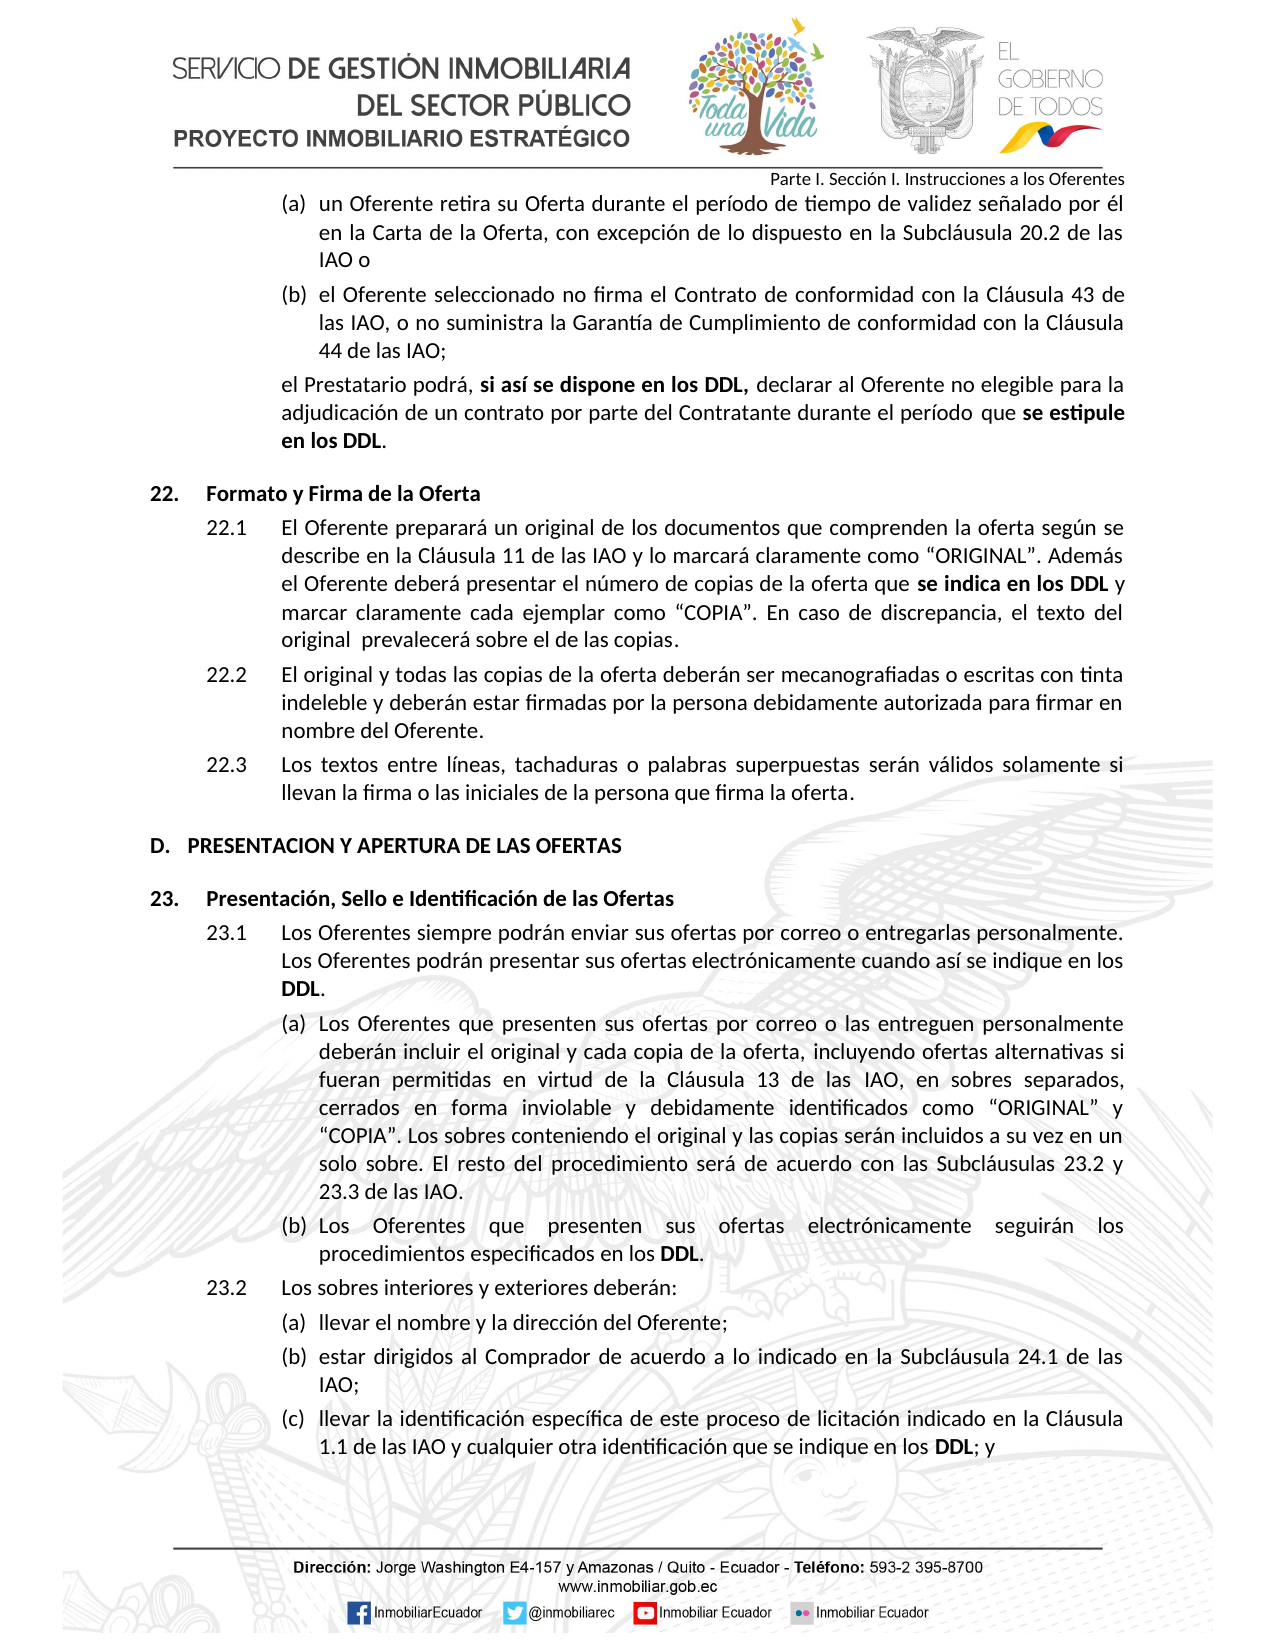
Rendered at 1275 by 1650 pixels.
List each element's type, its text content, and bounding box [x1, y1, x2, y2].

list Los Oferentes que presenten sus ofertas electrónicamente seguirán los procedimientos especificados en los DDL. [281, 1211, 1125, 1267]
list Formato y Firma de la Oferta [150, 479, 1125, 507]
list llevar la identificación específica de este proceso de licitación indicado en la Cláusula 1.1 de las IAO y cualquier otra identificación que se indique en los DDL; y [281, 1404, 1125, 1460]
list Presentación, Sello e Identificación de las Ofertas [150, 884, 1125, 912]
list Los sobres interiores y exteriores deberán: [206, 1273, 1125, 1302]
list Los Oferentes que presenten sus ofertas por correo o las entreguen personalmente deberán incluir el original y cada copia de la oferta, incluyendo ofertas alternativas si fueran permitidas en virtud de la Cláusula 13 de las IAO, en sobres separados, cerrados en forma inviolable y debidamente identificados como “ORIGINAL” y “COPIA”. Los sobres conteniendo el original y las copias serán incluidos a su vez en un solo sobre. El resto del procedimiento será de acuerdo con las Subcláusulas 23.2 y 23.3 de las IAO. [281, 1009, 1125, 1205]
list Los Oferentes siempre podrán enviar sus ofertas por correo o entregarlas personalmente. Los Oferentes podrán presentar sus ofertas electrónicamente cuando así se indique en los DDL. [206, 918, 1125, 1003]
list El Oferente preparará un original de los documentos que comprenden la oferta según se describe en la Cláusula 11 de las IAO y lo marcará claramente como “ORIGINAL”. Además el Oferente deberá presentar el número de copias de la oferta que se indica en los DDL y marcar claramente cada ejemplar como “COPIA”. En caso de discrepancia, el texto del original prevalecerá sobre el de las copias. [206, 513, 1125, 654]
list estar dirigidos al Comprador de acuerdo a lo indicado en la Subcláusula 24.1 de las IAO; [281, 1342, 1125, 1398]
list el Oferente seleccionado no firma el Contrato de conformidad con la Cláusula 43 de las IAO, o no suministra la Garantía de Cumplimiento de conformidad con la Cláusula 44 de las IAO; [281, 280, 1125, 364]
list PRESENTACION Y APERTURA DE LAS OFERTAS [150, 831, 1125, 859]
list El original y todas las copias de la oferta deberán ser mecanografiadas o escritas con tinta indeleble y deberán estar firmadas por la persona debidamente autorizada para firmar en nombre del Oferente. [206, 660, 1125, 744]
list Los textos entre líneas, tachaduras o palabras superpuestas serán válidos solamente si llevan la firma o las iniciales de la persona que firma la oferta. [206, 750, 1125, 806]
text el Prestatario podrá, si así se dispone en los DDL, declarar al Oferente no elegible para la adjudicación de un contrato por parte del Contratante durante el período que se estipule en los DDL. [281, 370, 1125, 454]
list un Oferente retira su Oferta durante el período de tiempo de validez señalado por él en la Carta de la Oferta, con excepción de lo dispuesto en la Subcláusula 20.2 de las IAO o [281, 189, 1125, 274]
picture [62, 17, 1213, 1633]
list llevar el nombre y la dirección del Oferente; [281, 1308, 1125, 1336]
